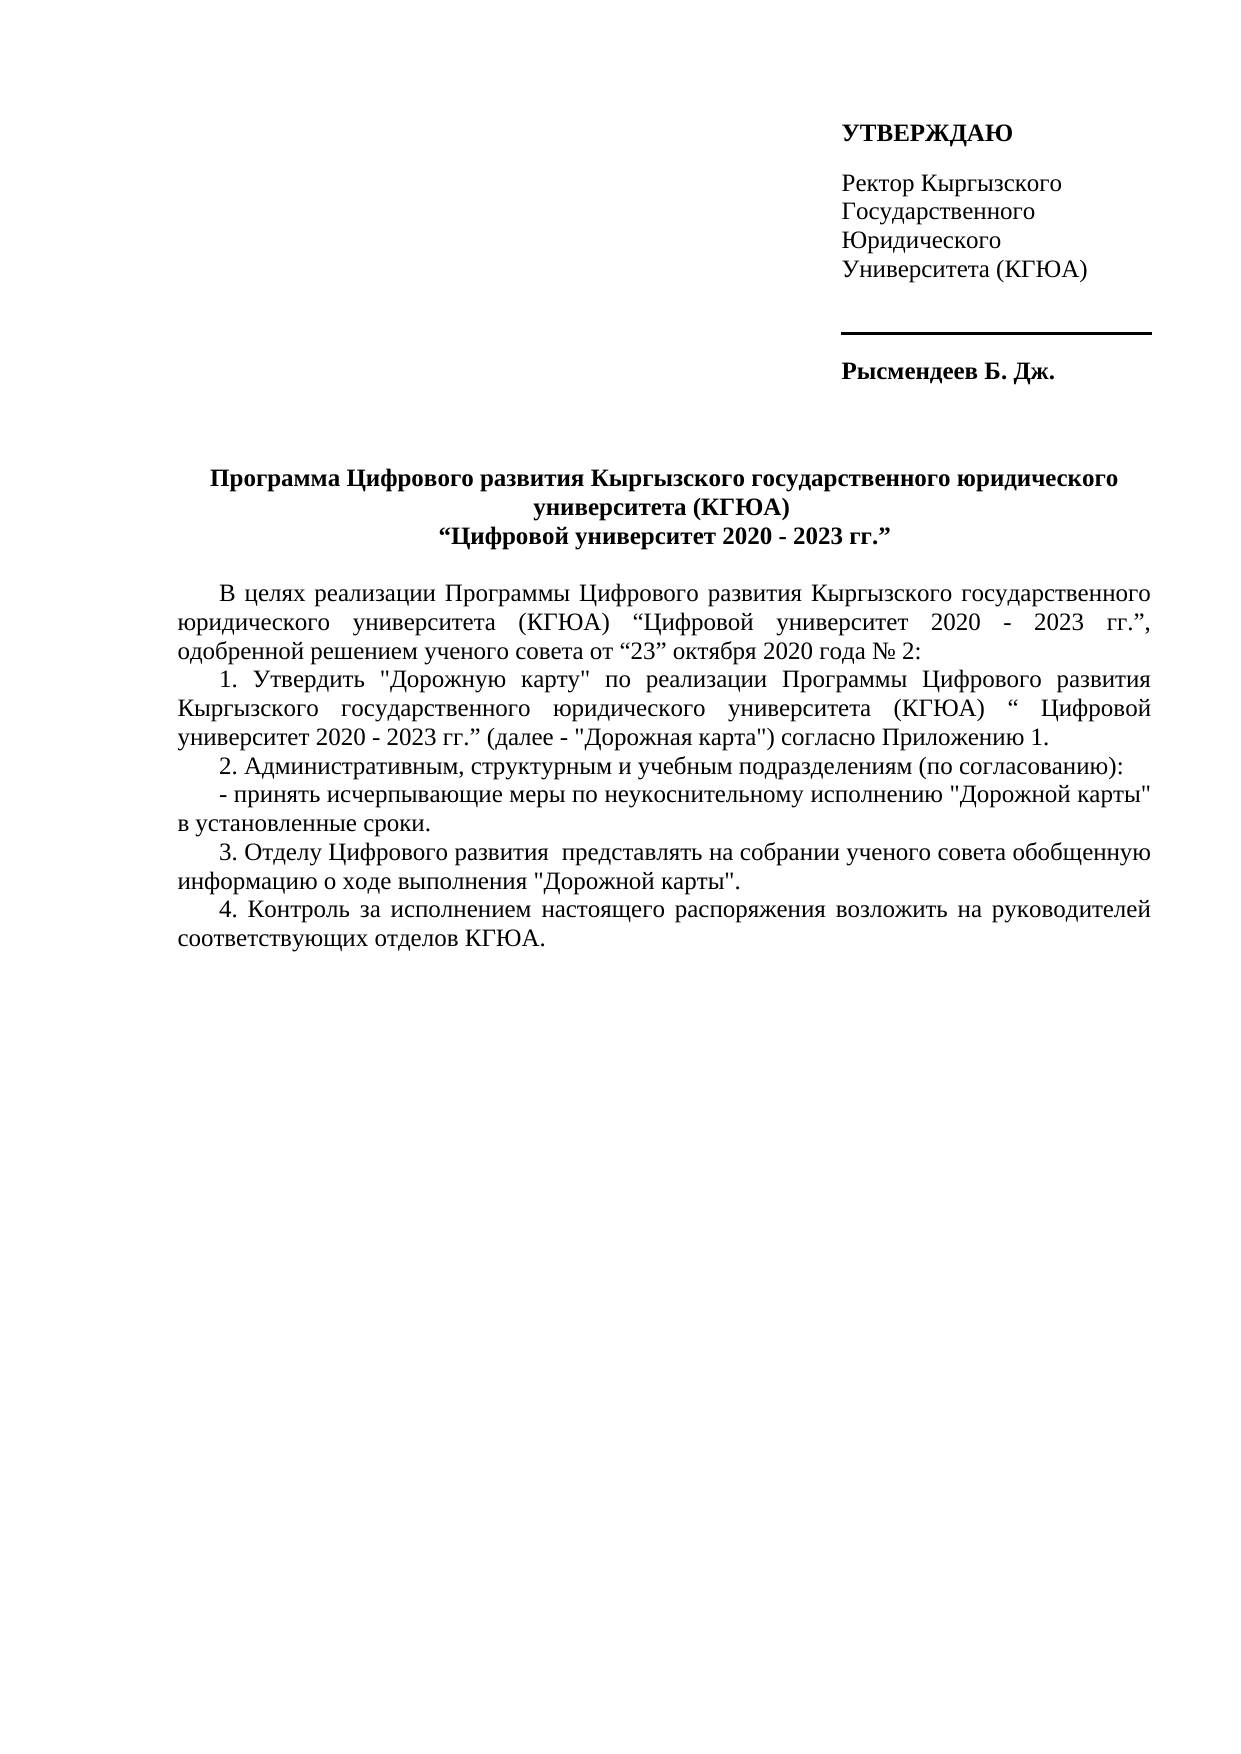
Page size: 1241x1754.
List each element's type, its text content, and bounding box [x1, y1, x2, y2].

text - принять исчерпывающие меры по неукоснительному исполнению "Дорожной карты" в установленные сроки. [177, 779, 1152, 837]
text Программа Цифрового развития Кыргызского государственного юридического университета (КГЮА) [177, 463, 1152, 521]
text 4. Контроль за исполнением настоящего распоряжения возложить на руководителей соответствующих отделов КГЮА. [177, 894, 1152, 952]
text 1. Утвердить "Дорожную карту" по реализации Программы Цифрового развития Кыргызского государственного юридического университета (КГЮА) “ Цифровой университет 2020 - 2023 гг.” (далее - "Дорожная карта") согласно Приложению 1. [177, 664, 1152, 751]
text 2. Административным, структурным и учебным подразделениям (по согласованию): [177, 751, 1152, 779]
text УТВЕРЖДАЮ [841, 118, 1152, 147]
text В целях реализации Программы Цифрового развития Кыргызского государственного юридического университета (КГЮА) “Цифровой университет 2020 - 2023 гг.”, одобренной решением ученого совета от “23” октября 2020 года № 2: [177, 578, 1152, 664]
text “Цифровой университет 2020 - 2023 гг.” [177, 521, 1152, 549]
text Ректор Кыргызского Государственного Юридического Университета (КГЮА) [841, 168, 1152, 283]
text Рысмендеев Б. Дж. [841, 356, 1152, 385]
text 3. Отделу Цифрового развития представлять на собрании ученого совета обобщенную информацию о ходе выполнения "Дорожной карты". [177, 837, 1152, 894]
